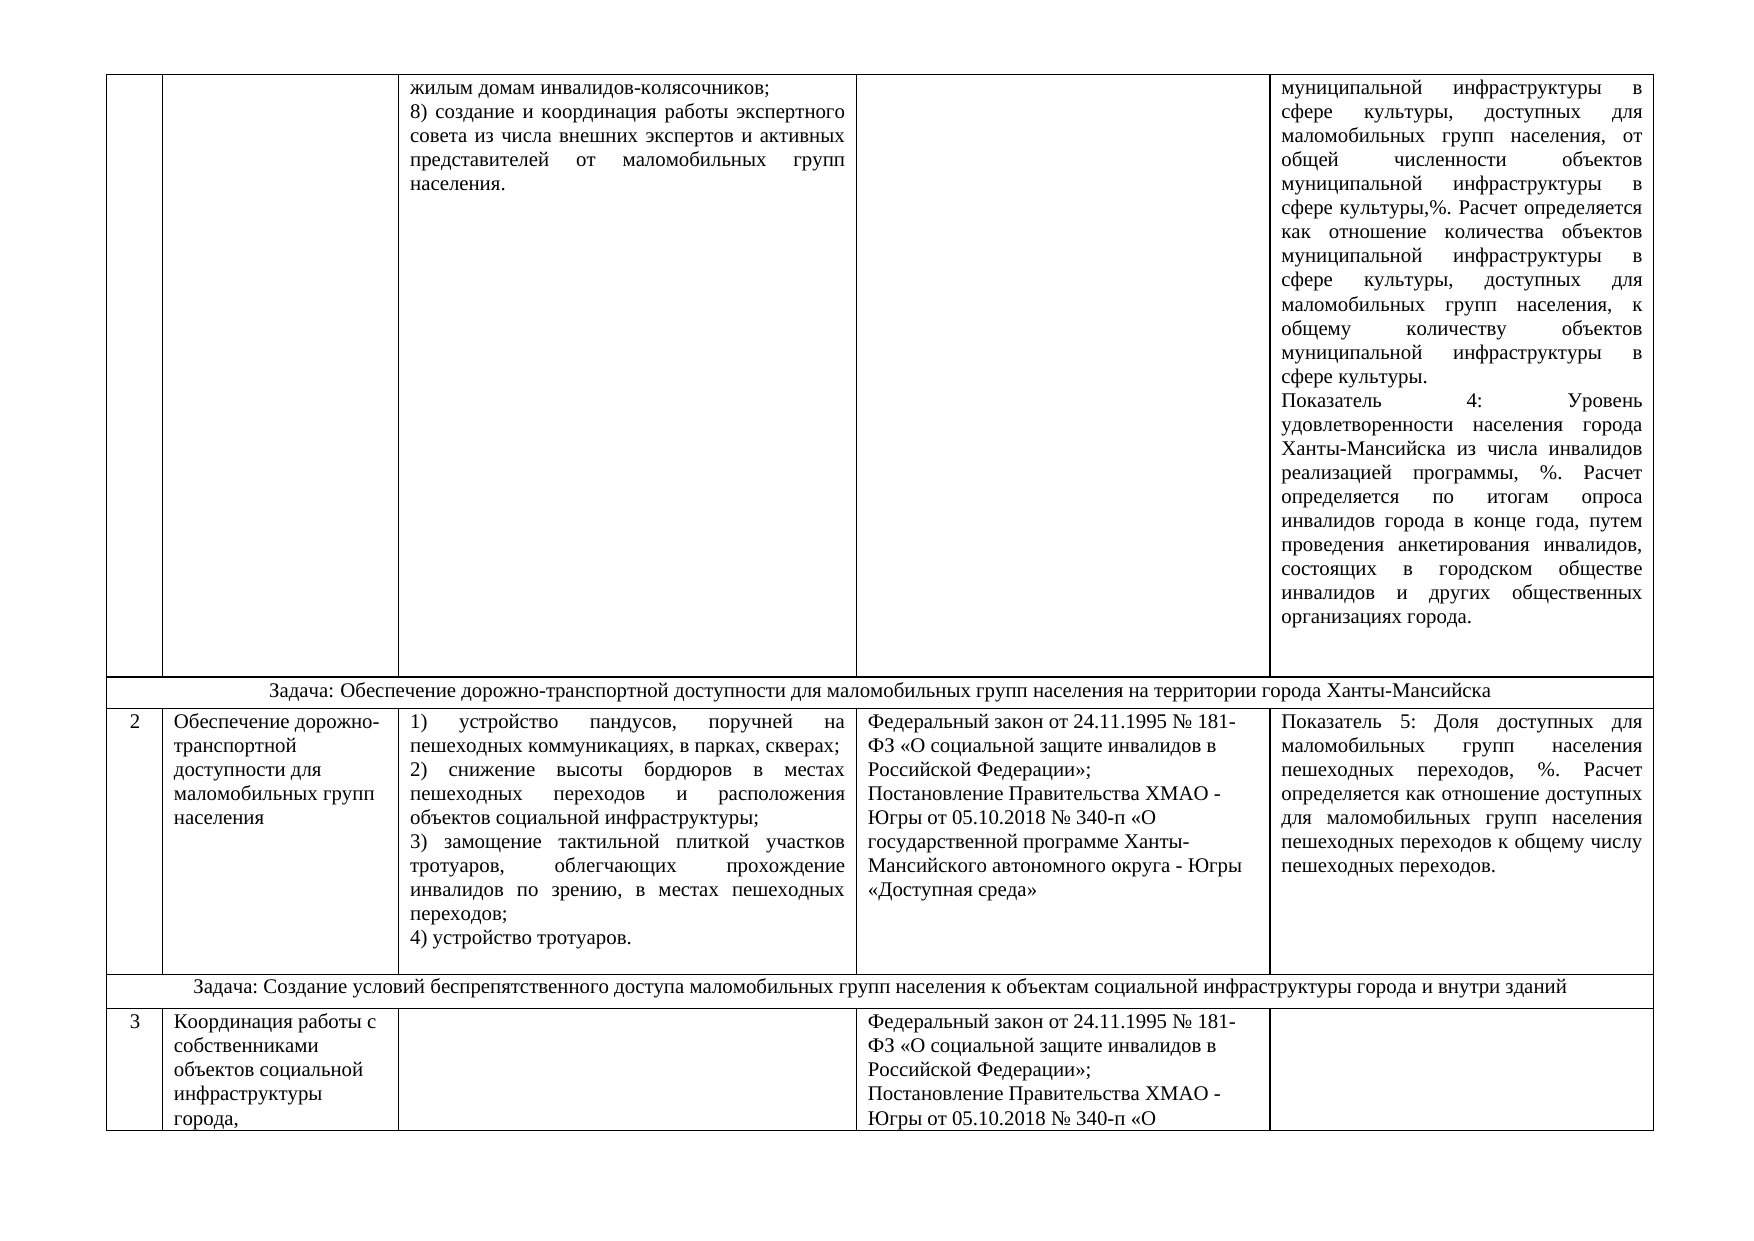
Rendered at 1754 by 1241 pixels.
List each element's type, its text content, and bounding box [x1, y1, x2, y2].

table_cell 2 [107, 709, 162, 973]
table_cell Задача: Обеспечение дорожно-транспортной доступности для маломобильных групп населения на территории города Ханты-Мансийска [107, 678, 1653, 708]
table_cell Задача: Создание условий беспрепятственного доступа маломобильных групп населения к объектам социальной инфраструктуры города и внутри зданий [107, 975, 1653, 1008]
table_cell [1271, 75, 1653, 676]
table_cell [857, 1009, 1269, 1129]
table_cell 1 [107, 75, 162, 676]
table_cell Обеспечение дорожно-транспортной доступности для маломобильных групп населения [163, 709, 398, 973]
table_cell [163, 1009, 398, 1129]
table_cell 3 [107, 1009, 162, 1129]
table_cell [399, 75, 856, 676]
table_cell [399, 1009, 856, 1129]
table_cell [163, 75, 398, 676]
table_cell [857, 75, 1269, 676]
table_cell 1) устройство пандусов, поручней на пешеходных коммуникациях, в парках, скверах; 2) снижение высоты бордюров в местах пешеходных переходов и расположения объектов социальной инфраструктуры; 3) замощение тактильной плиткой участков тротуаров, облегчающих прохождение инвалидов по зрению, в местах пешеходных переходов; 4) устройство тротуаров. [399, 709, 856, 973]
table_cell Показатель 5: Доля доступных для маломобильных групп населения пешеходных переходов, %. Расчет определяется как отношение доступных для маломобильных групп населения пешеходных переходов к общему числу пешеходных переходов. [1271, 709, 1653, 973]
table_cell [1271, 1009, 1653, 1129]
